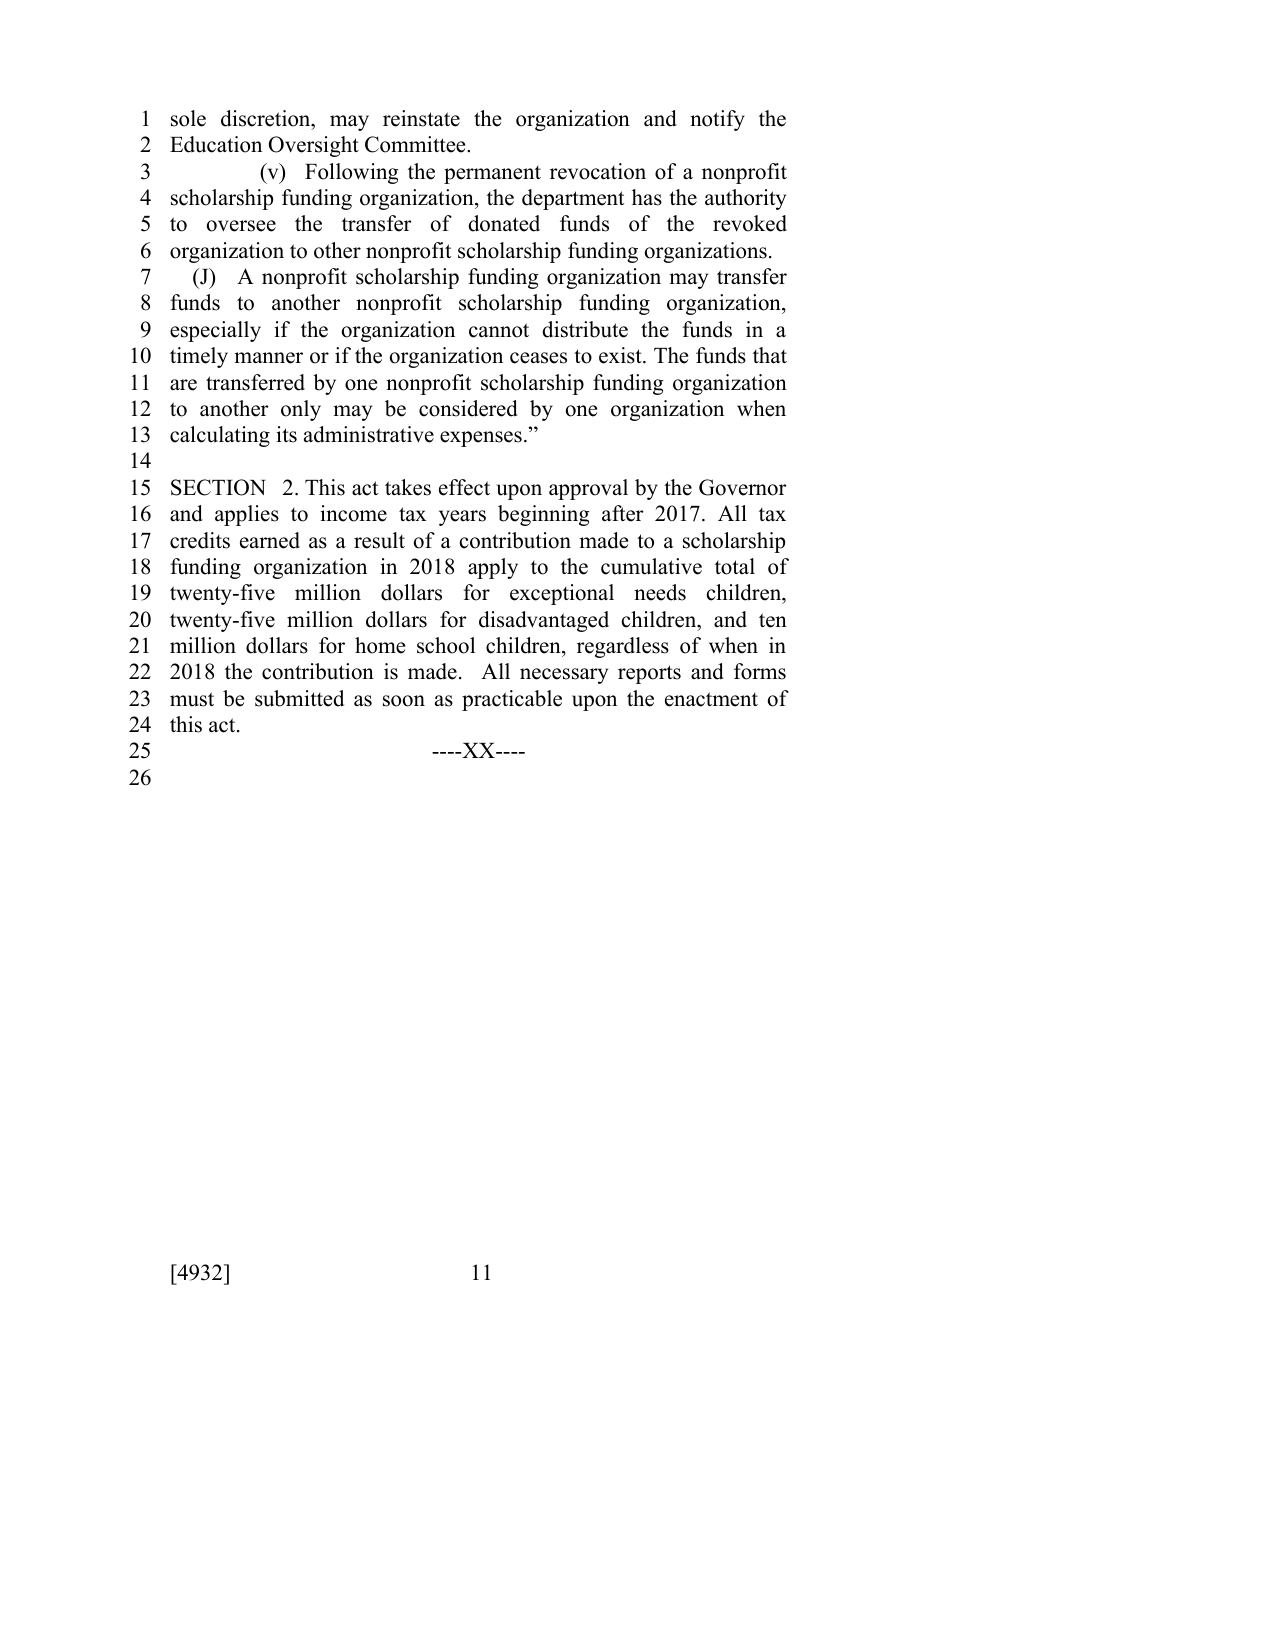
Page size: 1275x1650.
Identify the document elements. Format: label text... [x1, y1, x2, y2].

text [169, 105, 787, 158]
text (v) Following the permanent revocation of a nonprofit scholarship funding organization, the department has the authority to oversee the transfer of donated funds of the revoked organization to other nonprofit scholarship funding organizations. [169, 158, 787, 263]
text (J) A nonprofit scholarship funding organization may transfer funds to another nonprofit scholarship funding organization, especially if the organization cannot distribute the funds in a timely manner or if the organization ceases to exist. The funds that are transferred by one nonprofit scholarship funding organization to another only may be considered by one organization when calculating its administrative expenses.” [169, 263, 787, 448]
text SECTION 2. This act takes effect upon approval by the Governor and applies to income tax years beginning after 2017. All tax credits earned as a result of a contribution made to a scholarship funding organization in 2018 apply to the cumulative total of twenty-five million dollars for exceptional needs children, twenty-five million dollars for disadvantaged children, and ten million dollars for home school children, regardless of when in 2018 the contribution is made. All necessary reports and forms must be submitted as soon as practicable upon the enactment of this act. [169, 474, 787, 737]
text ----XX---- [169, 737, 787, 764]
